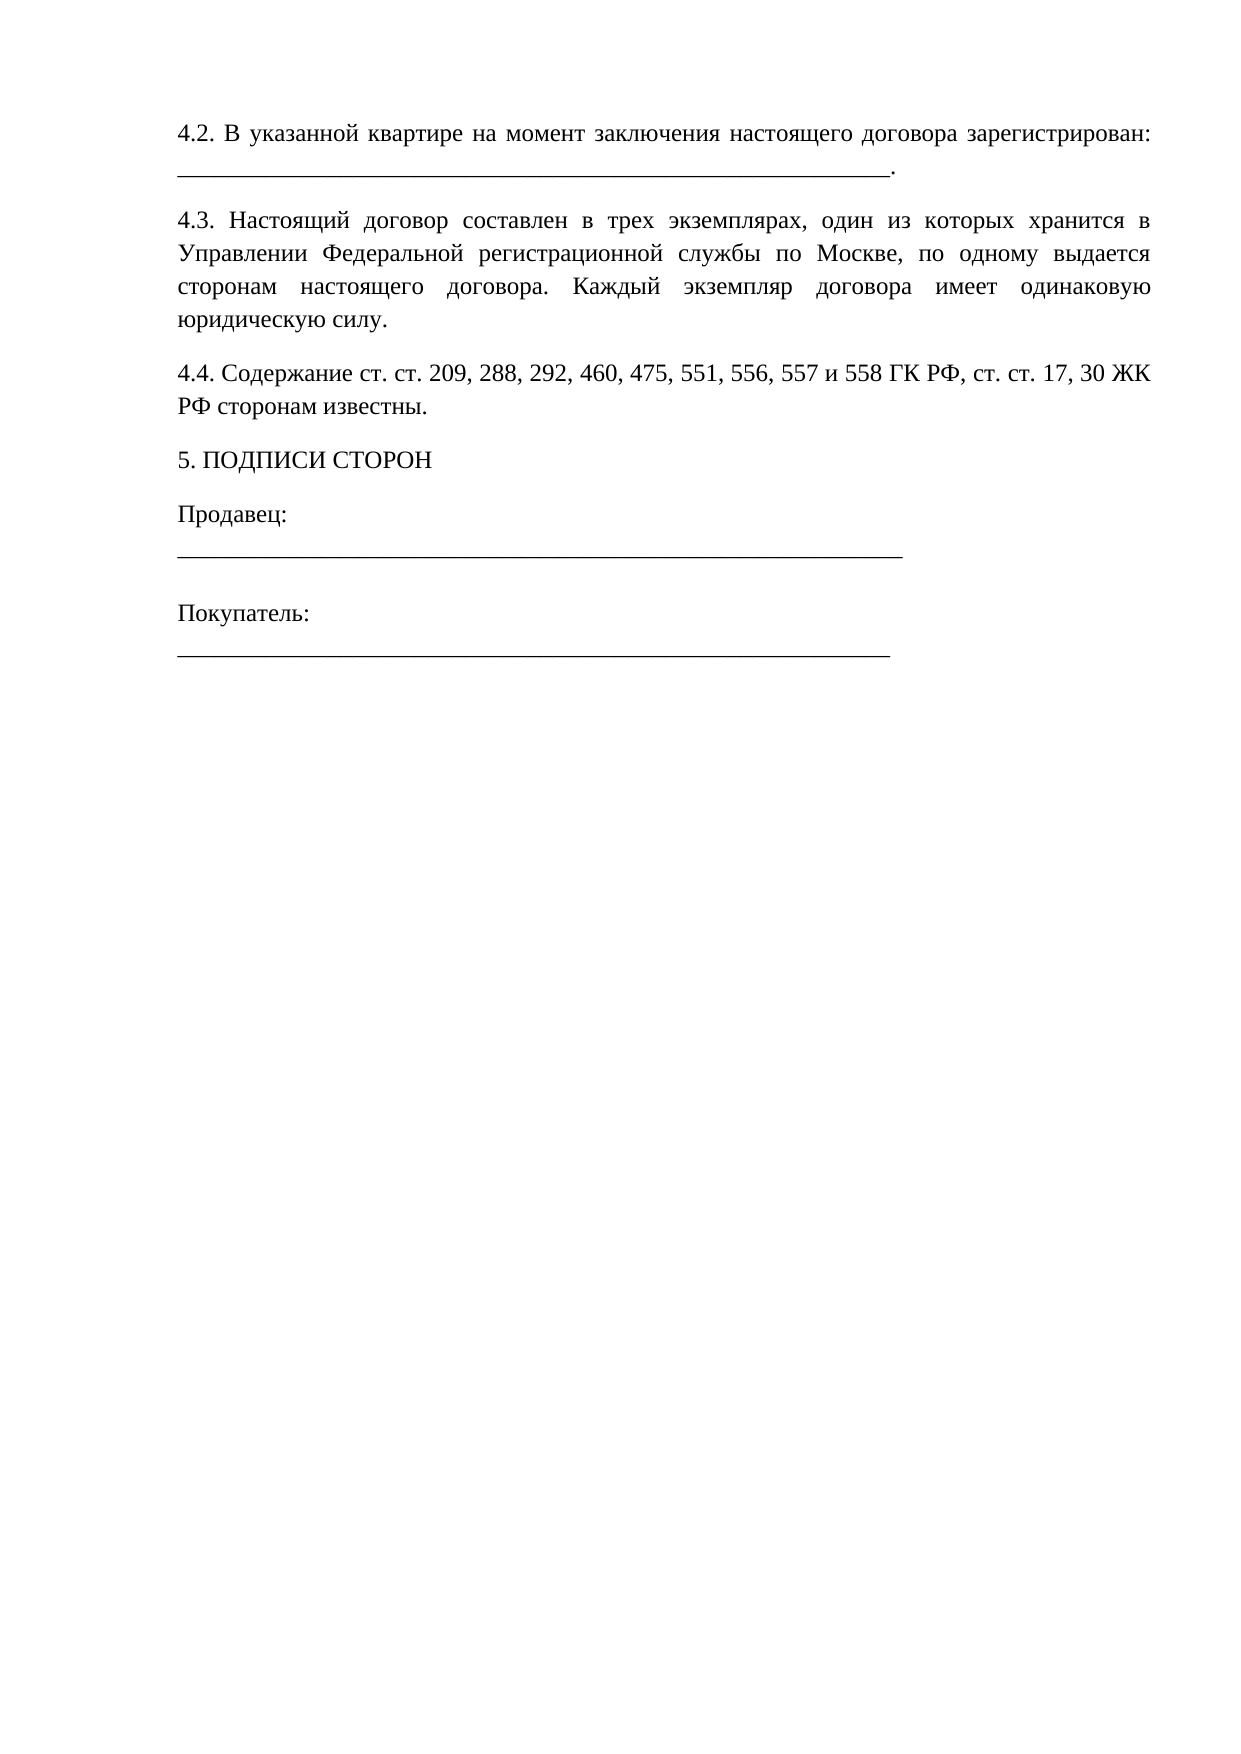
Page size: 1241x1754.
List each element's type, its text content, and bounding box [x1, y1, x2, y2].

text 4.3. Настоящий договор составлен в трех экземплярах, один из которых хранится в Управлении Федеральной регистрационной службы по Москве, по одному выдается сторонам настоящего договора. Каждый экземпляр договора имеет одинаковую юридическую силу. [177, 205, 1152, 333]
text 5. ПОДПИСИ СТОРОН [177, 445, 1152, 473]
text Продавец: __________________________________________________________ Покупатель: _________________________________________________________ [177, 499, 1152, 659]
text 4.4. Содержание ст. ст. 209, 288, 292, 460, 475, 551, 556, 557 и 558 ГК РФ, ст. ст. 17, 30 ЖК РФ сторонам известны. [177, 358, 1152, 420]
text 4.2. В указанной квартире на момент заключения настоящего договора зарегистрирован: _________________________________________________________. [177, 118, 1152, 180]
